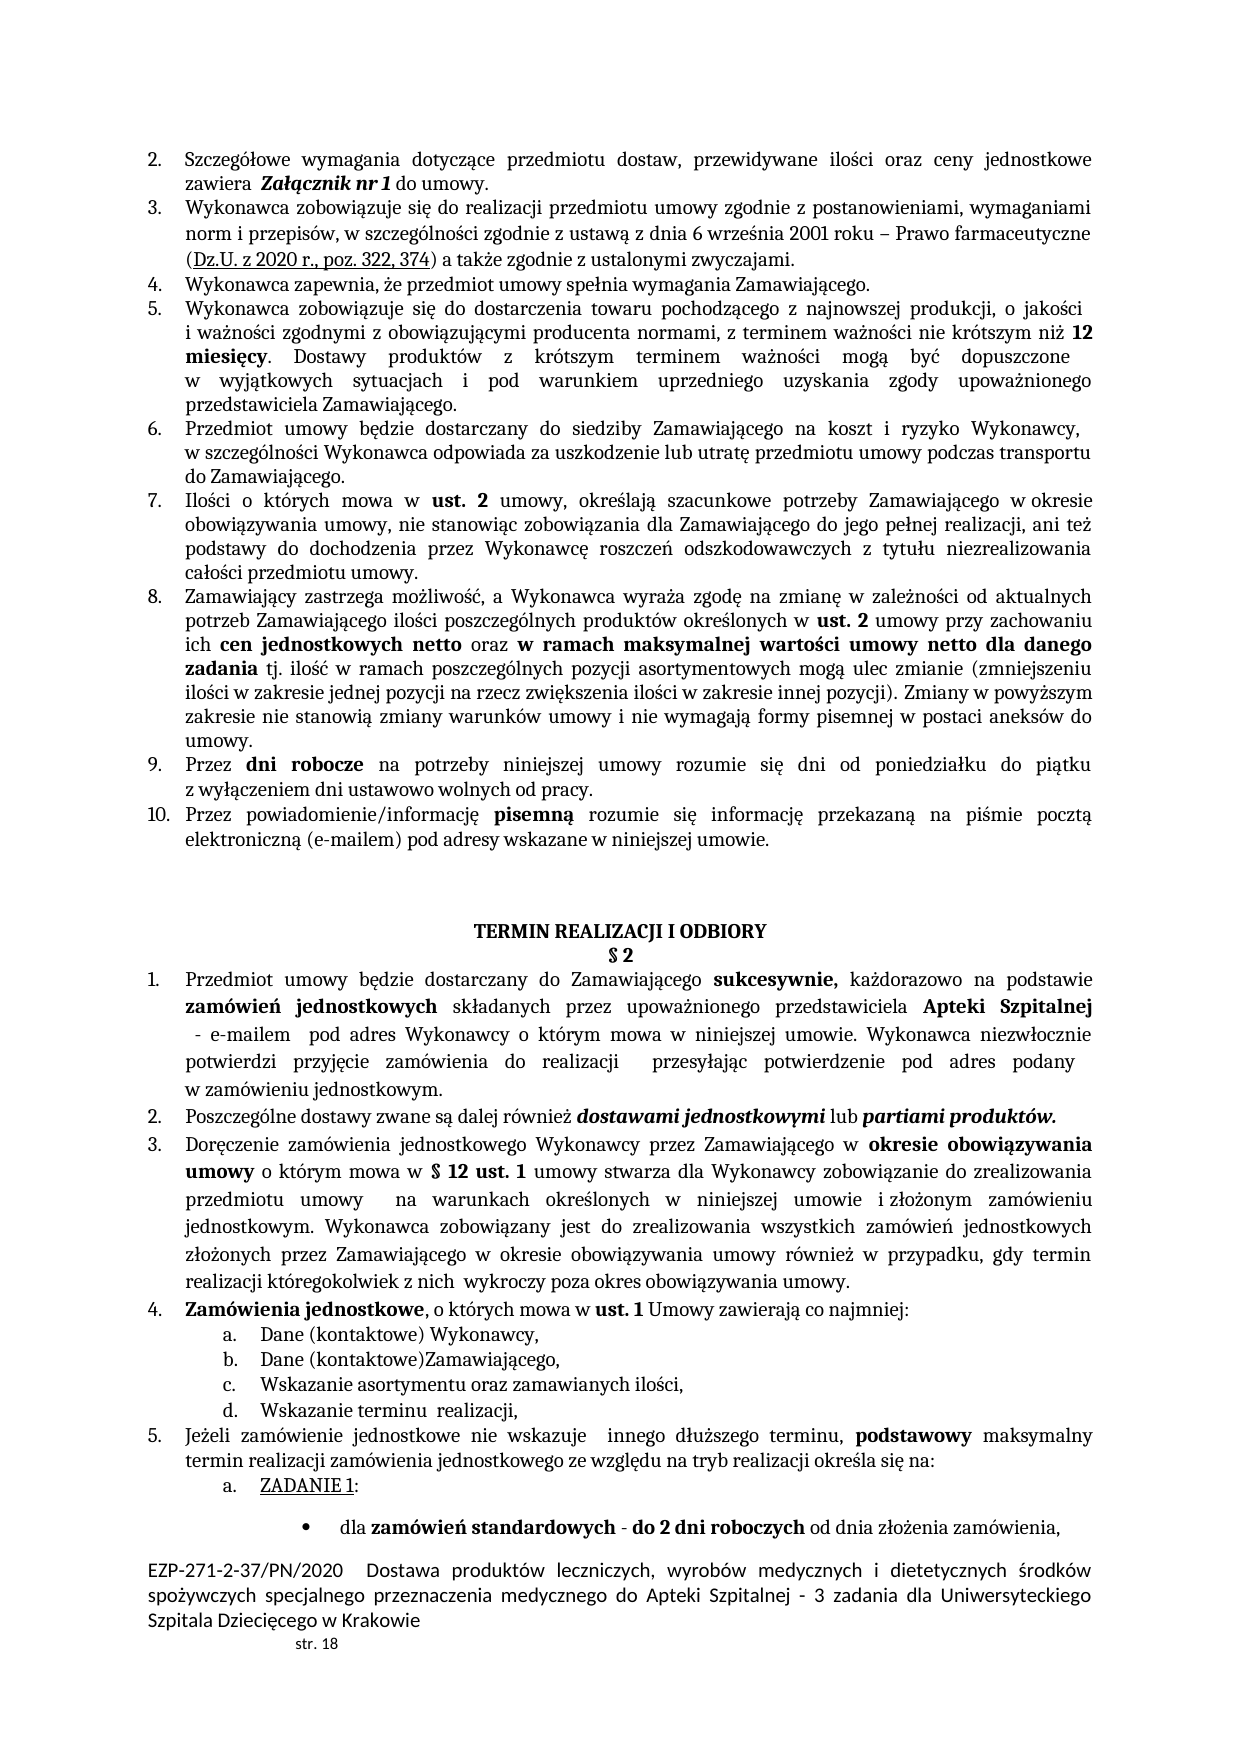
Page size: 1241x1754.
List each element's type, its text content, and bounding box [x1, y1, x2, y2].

list dla zamówień standardowych - do 2 dni roboczych od dnia złożenia zamówienia, [302, 1516, 1093, 1540]
list Poszczególne dostawy zwane są dalej również dostawami jednostkowymi lub partiami produktów. [148, 1105, 1093, 1129]
list Przez dni robocze na potrzeby niniejszej umowy rozumie się dni od poniedziałku do piątku z wyłączeniem dni ustawowo wolnych od pracy. [148, 752, 1093, 801]
list Przedmiot umowy będzie dostarczany do Zamawiającego sukcesywnie, każdorazowo na podstawie zamówień jednostkowych składanych przez upoważnionego przedstawiciela Apteki Szpitalnej - e-mailem pod adres Wykonawcy o którym mowa w niniejszej umowie. Wykonawca niezwłocznie potwierdzi przyjęcie zamówienia do realizacji przesyłając potwierdzenie pod adres podany w zamówieniu jednostkowym. [148, 967, 1093, 1101]
text § 2 [148, 943, 1093, 967]
list Wykonawca zobowiązuje się do dostarczenia towaru pochodzącego z najnowszej produkcji, o jakości i ważności zgodnymi z obowiązującymi producenta normami, z terminem ważności nie krótszym niż 12 miesięcy. Dostawy produktów z krótszym terminem ważności mogą być dopuszczone w wyjątkowych sytuacjach i pod warunkiem uprzedniego uzyskania zgody upoważnionego przedstawiciela Zamawiającego. [148, 297, 1093, 417]
list Ilości o których mowa w ust. 2 umowy, określają szacunkowe potrzeby Zamawiającego w okresie obowiązywania umowy, nie stanowiąc zobowiązania dla Zamawiającego do jego pełnej realizacji, ani też podstawy do dochodzenia przez Wykonawcę roszczeń odszkodowawczych z tytułu niezrealizowania całości przedmiotu umowy. [148, 489, 1093, 584]
list Doręczenie zamówienia jednostkowego Wykonawcy przez Zamawiającego w okresie obowiązywania umowy o którym mowa w § 12 ust. 1 umowy stwarza dla Wykonawcy zobowiązanie do zrealizowania przedmiotu umowy na warunkach określonych w niniejszej umowie i złożonym zamówieniu jednostkowym. Wykonawca zobowiązany jest do zrealizowania wszystkich zamówień jednostkowych złożonych przez Zamawiającego w okresie obowiązywania umowy również w przypadku, gdy termin realizacji któregokolwiek z nich wykroczy poza okres obowiązywania umowy. [148, 1132, 1093, 1294]
list ZADANIE 1: [223, 1474, 1093, 1498]
text TERMIN REALIZACJI I ODBIORY [148, 919, 1093, 943]
list Dane (kontaktowe) Wykonawcy, [223, 1322, 1093, 1346]
list Dane (kontaktowe)Zamawiającego, [223, 1348, 1093, 1372]
list Wykonawca zapewnia, że przedmiot umowy spełnia wymagania Zamawiającego. [148, 273, 1093, 297]
list Zamówienia jednostkowe, o których mowa w ust. 1 Umowy zawierają co najmniej: [148, 1297, 1093, 1321]
list Przez powiadomienie/informację pisemną rozumie się informację przekazaną na piśmie pocztą elektroniczną (e-mailem) pod adresy wskazane w niniejszej umowie. [148, 802, 1093, 851]
list Przedmiot umowy będzie dostarczany do siedziby Zamawiającego na koszt i ryzyko Wykonawcy, w szczególności Wykonawca odpowiada za uszkodzenie lub utratę przedmiotu umowy podczas transportu do Zamawiającego. [148, 417, 1093, 489]
list Wskazanie terminu realizacji, [223, 1398, 1093, 1422]
list Zamawiający zastrzega możliwość, a Wykonawca wyraża zgodę na zmianę w zależności od aktualnych potrzeb Zamawiającego ilości poszczególnych produktów określonych w ust. 2 umowy przy zachowaniu ich cen jednostkowych netto oraz w ramach maksymalnej wartości umowy netto dla danego zadania tj. ilość w ramach poszczególnych pozycji asortymentowych mogą ulec zmianie (zmniejszeniu ilości w zakresie jednej pozycji na rzecz zwiększenia ilości w zakresie innej pozycji). Zmiany w powyższym zakresie nie stanowią zmiany warunków umowy i nie wymagają formy pisemnej w postaci aneksów do umowy. [148, 584, 1093, 752]
list Wskazanie asortymentu oraz zamawianych ilości, [223, 1373, 1093, 1397]
list Wykonawca zobowiązuje się do realizacji przedmiotu umowy zgodnie z postanowieniami, wymaganiami norm i przepisów, w szczególności zgodnie z ustawą z dnia 6 września 2001 roku – Prawo farmaceutyczne (Dz.U. z 2020 r., poz. 322, 374) a także zgodnie z ustalonymi zwyczajami. [148, 196, 1093, 271]
list Jeżeli zamówienie jednostkowe nie wskazuje innego dłuższego terminu, podstawowy maksymalny termin realizacji zamówienia jednostkowego ze względu na tryb realizacji określa się na: [148, 1424, 1093, 1473]
list Szczegółowe wymagania dotyczące przedmiotu dostaw, przewidywane ilości oraz ceny jednostkowe zawiera Załącznik nr 1 do umowy. [148, 148, 1093, 196]
